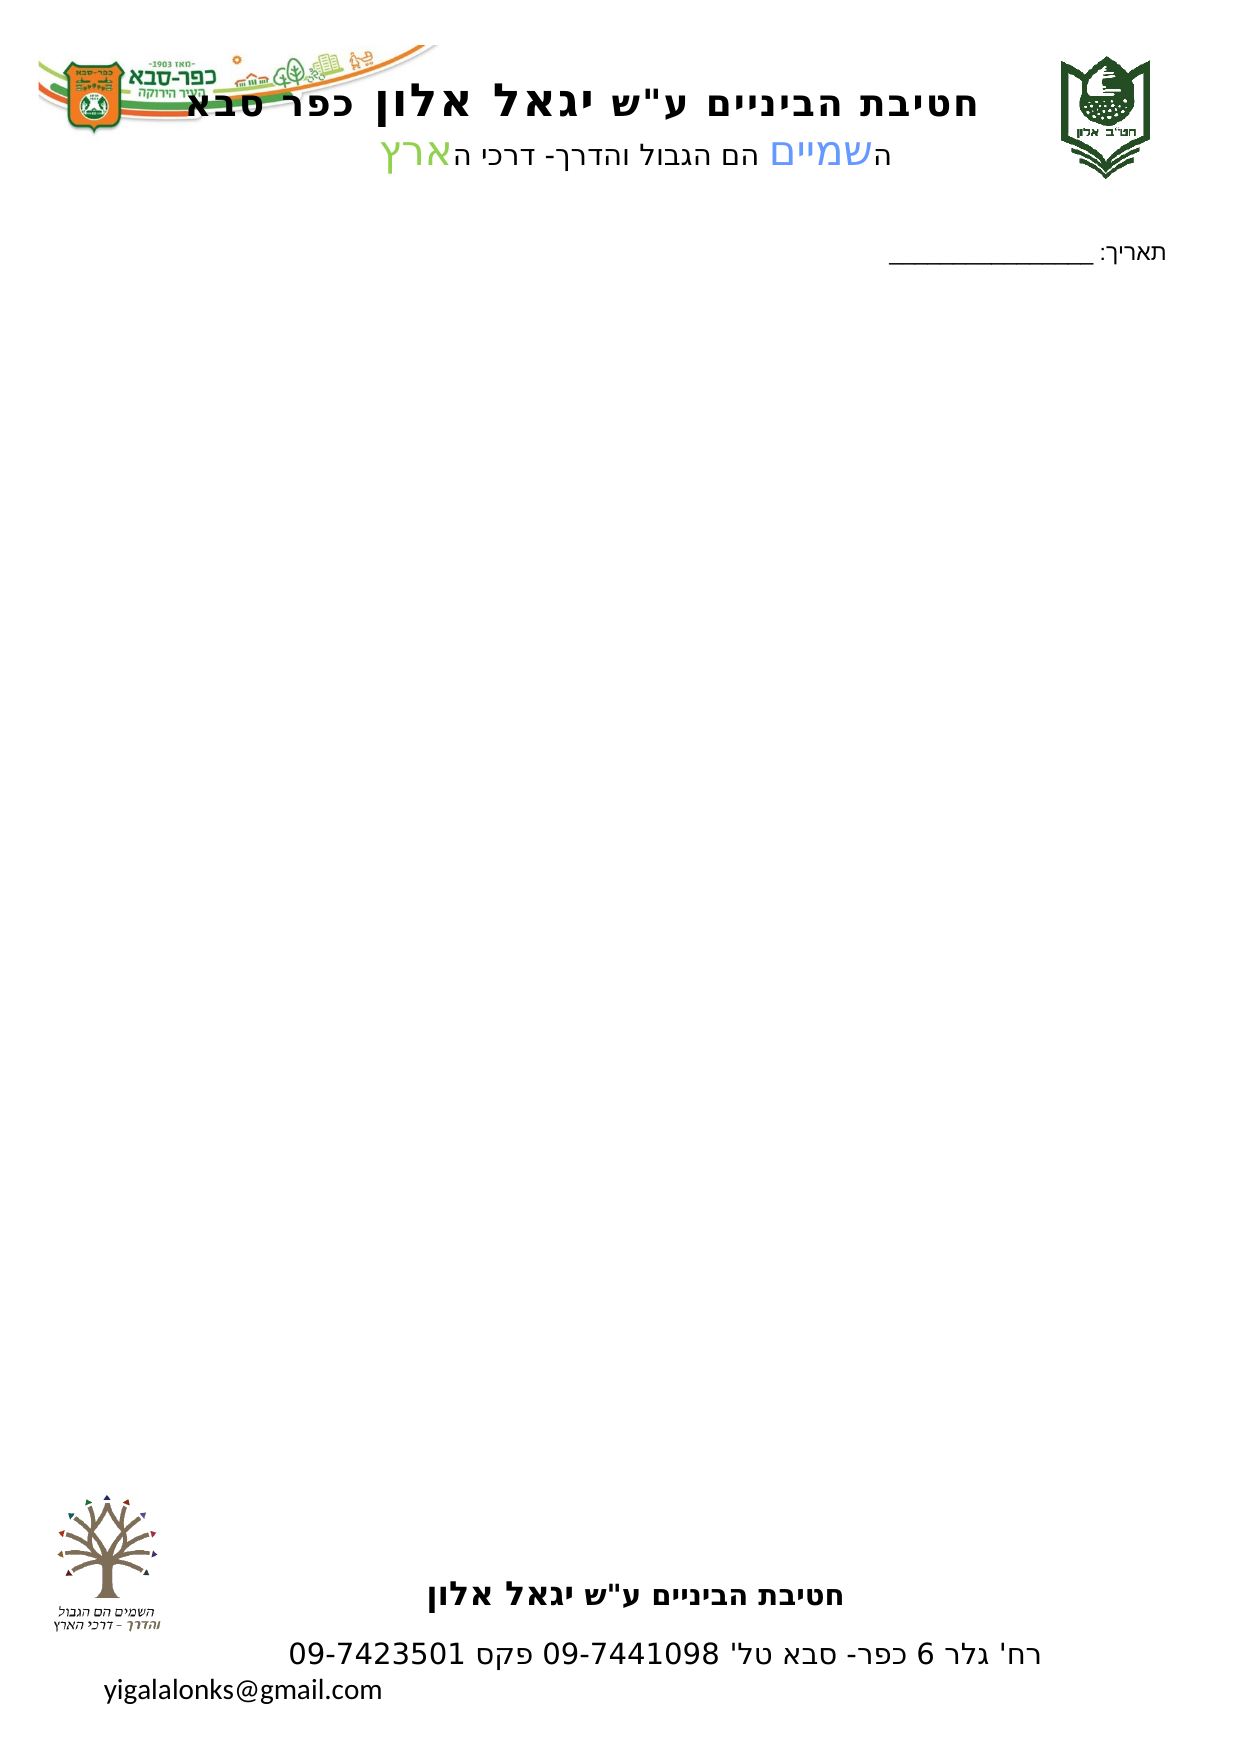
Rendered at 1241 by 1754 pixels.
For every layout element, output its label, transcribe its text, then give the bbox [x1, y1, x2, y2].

picture [1042, 46, 1167, 187]
picture [38, 45, 440, 141]
text תאריך: ________________ [103, 239, 1167, 266]
picture [50, 1490, 164, 1632]
